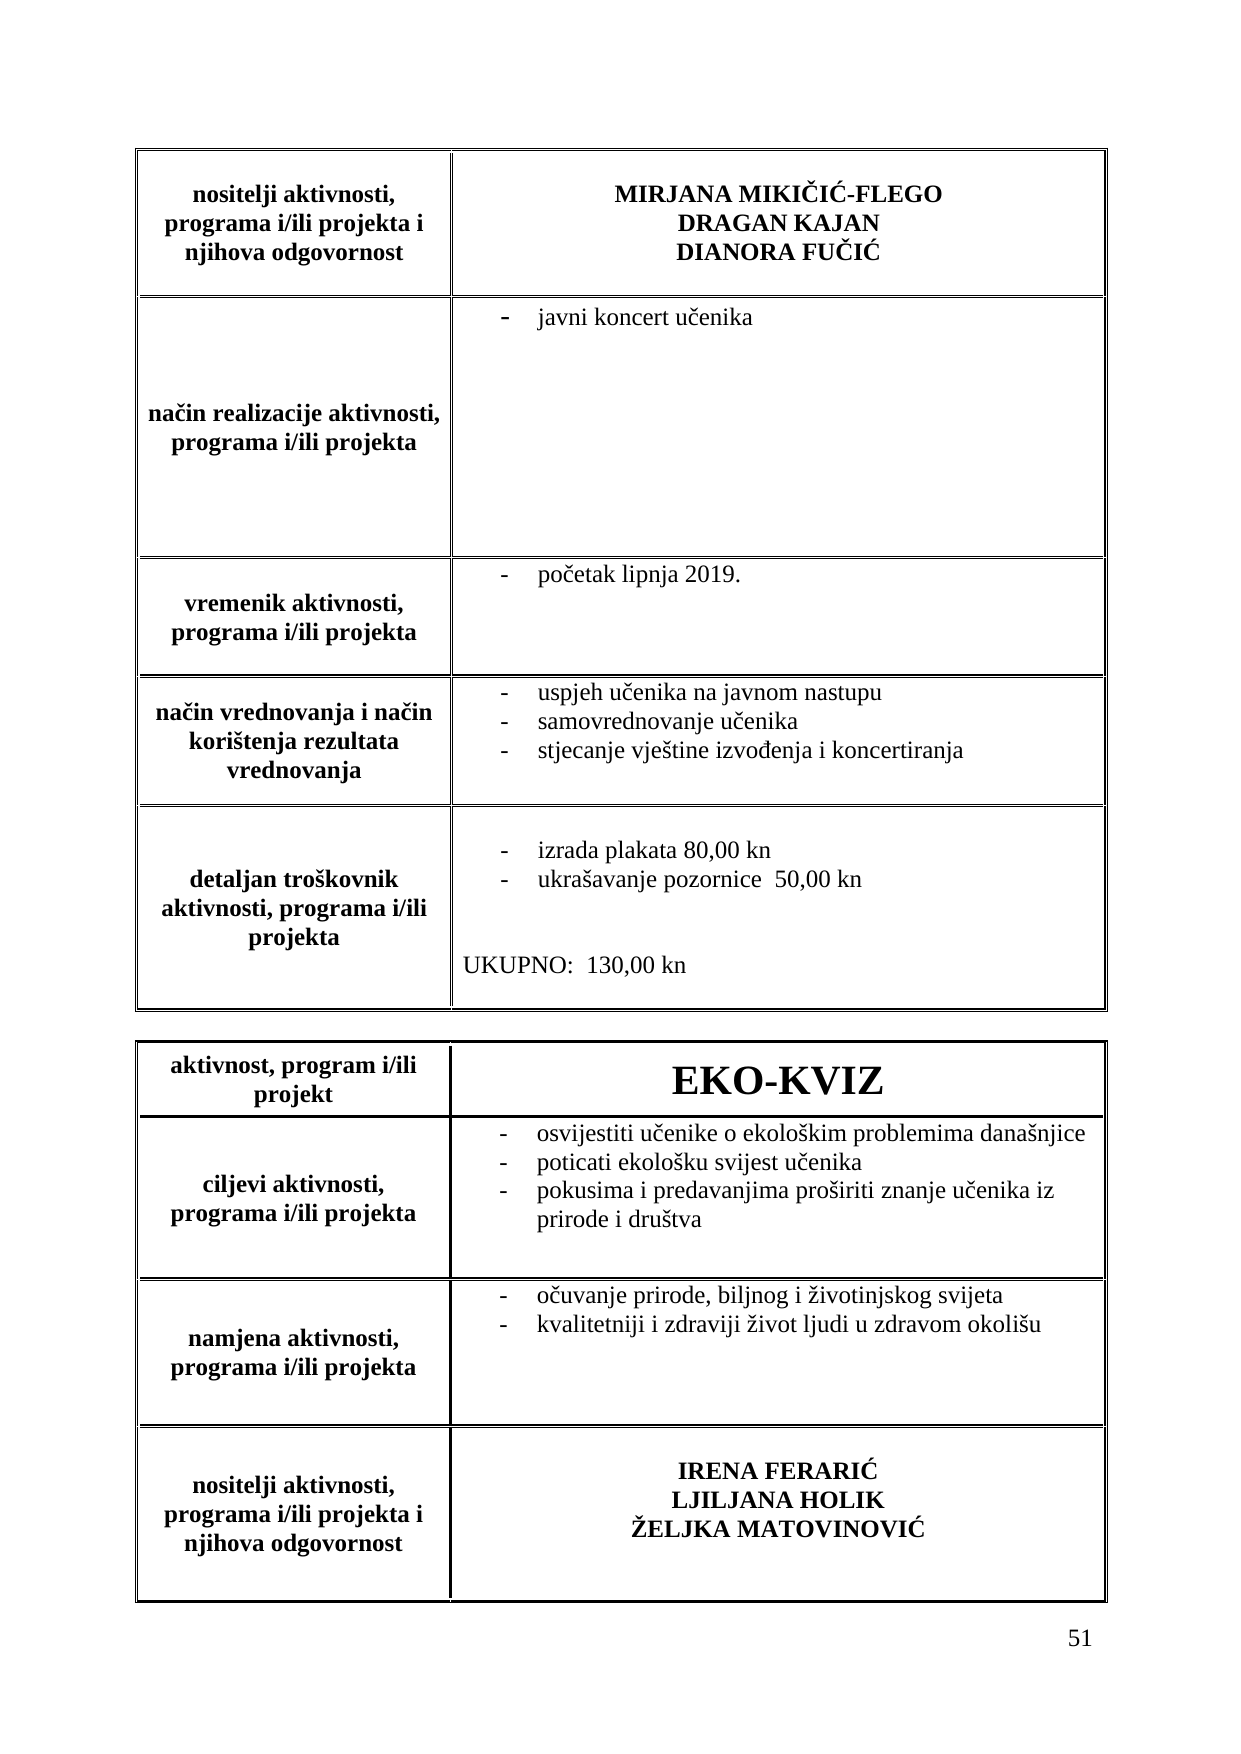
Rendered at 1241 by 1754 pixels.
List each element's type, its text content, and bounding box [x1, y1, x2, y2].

table_header aktivnost, program i/ili projekt [138, 1043, 450, 1115]
table_cell način vrednovanja i način korištenja rezultata vrednovanja [138, 674, 450, 803]
table_cell početak lipnja 2019. [451, 556, 1106, 674]
table_cell očuvanje prirode, biljnog i životinjskog svijeta kvalitetniji i zdraviji život ljudi u zdravom okolišu [452, 1277, 1105, 1424]
table_cell ciljevi aktivnosti, programa i/ili projekta [138, 1115, 449, 1277]
table_cell vremenik aktivnosti, programa i/ili projekta [136, 556, 451, 674]
table_cell način realizacije aktivnosti, programa i/ili projekta [138, 295, 450, 556]
table_header EKO-KVIZ [450, 1043, 1104, 1115]
table_cell nositelji aktivnosti, programa i/ili projekta i njihova odgovornost [138, 151, 451, 294]
table_cell nositelji aktivnosti, programa i/ili projekta i njihova odgovornost [138, 1424, 450, 1600]
table_cell javni koncert učenika [453, 295, 1105, 556]
table_cell osvijestiti učenike o ekološkim problemima današnjice poticati ekološku svijest učenika pokusima i predavanjima proširiti znanje učenika iz prirode i društva [452, 1115, 1104, 1277]
table_cell uspjeh učenika na javnom nastupu samovrednovanje učenika stjecanje vještine izvođenja i koncertiranja [453, 674, 1105, 803]
table_cell MIRJANA MIKIČIĆ-FLEGO DRAGAN KAJAN DIANORA FUČIĆ [451, 151, 1104, 294]
table_cell IRENA FERARIĆ LJILJANA HOLIK ŽELJKA MATOVINOVIĆ [450, 1424, 1105, 1600]
table_cell namjena aktivnosti, programa i/ili projekta [138, 1277, 449, 1424]
table_cell izrada plakata 80,00 kn ukrašavanje pozornice 50,00 kn UKUPNO: 130,00 kn [451, 804, 1105, 1008]
table_cell detaljan troškovnik aktivnosti, programa i/ili projekta [138, 804, 451, 1008]
